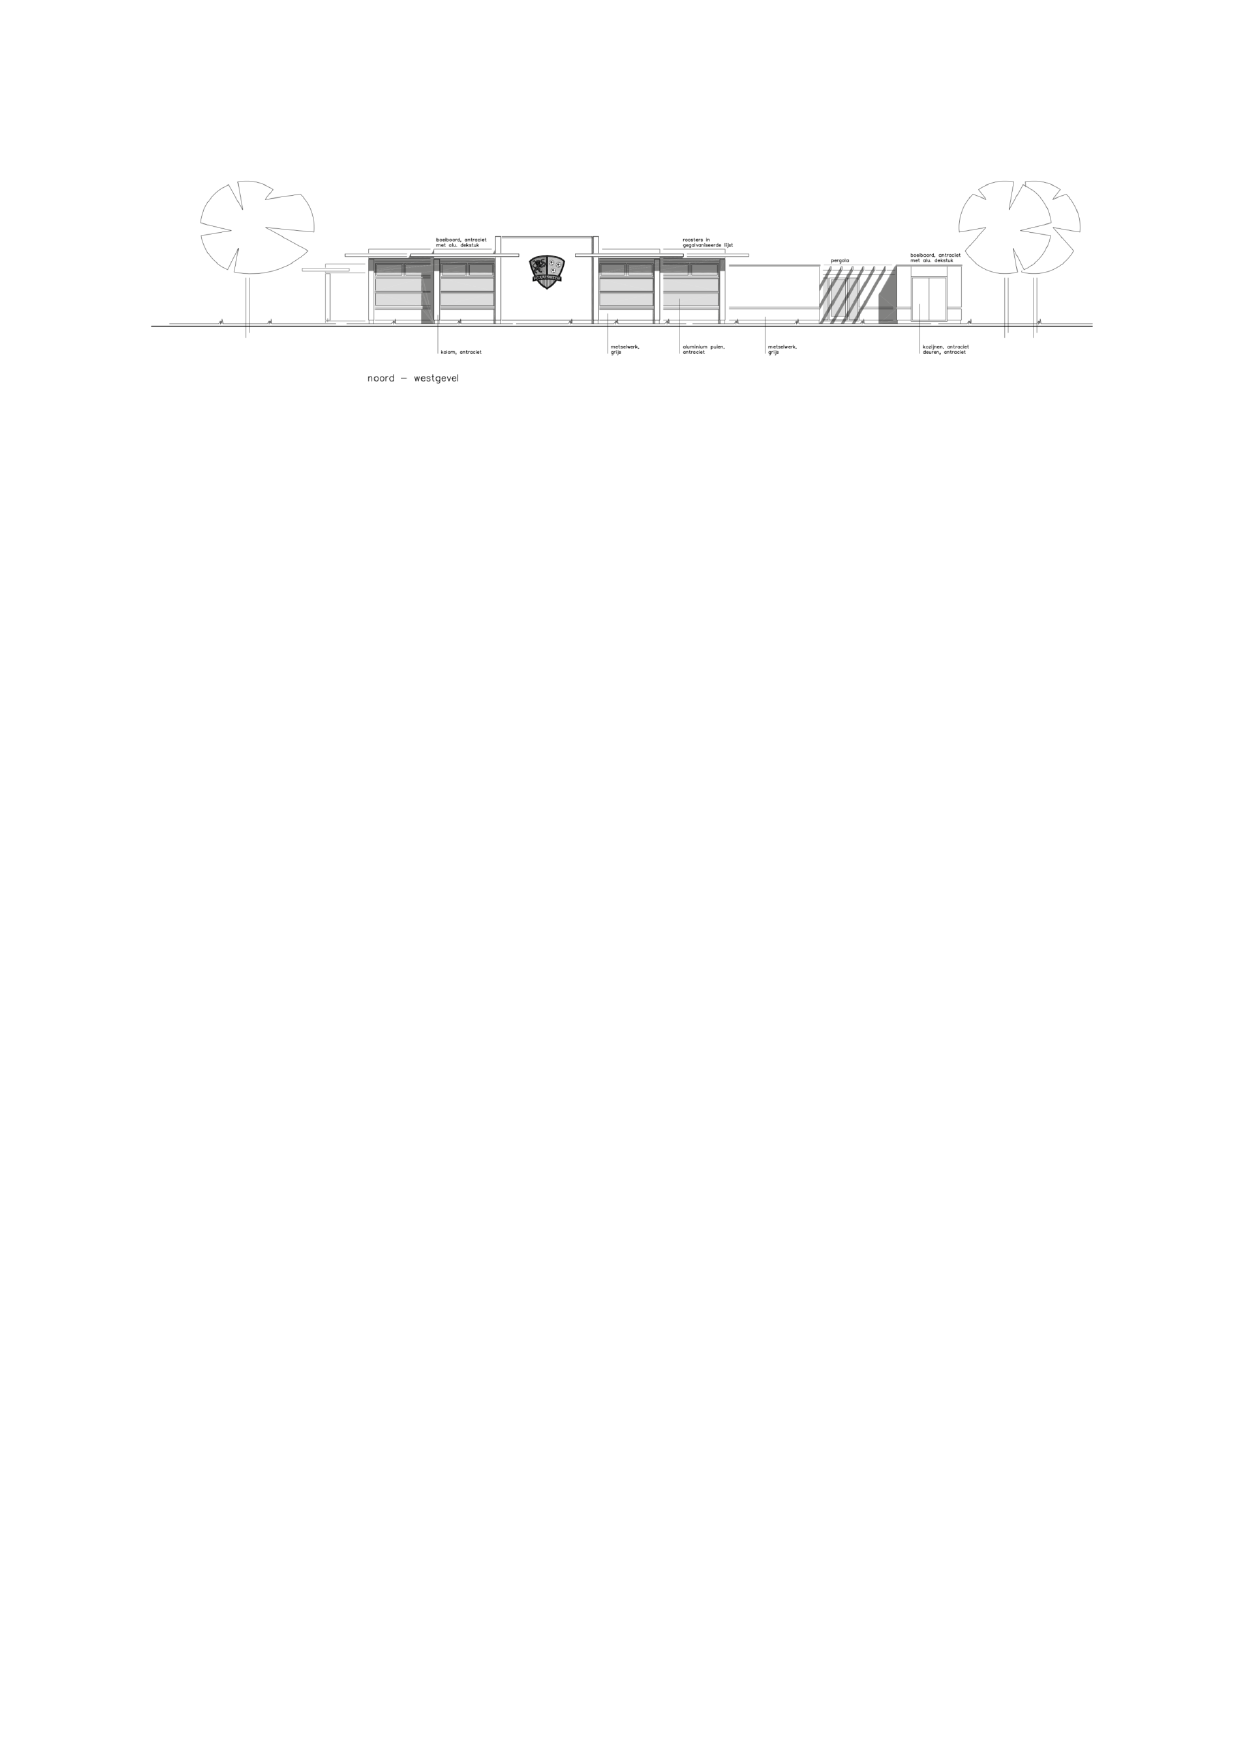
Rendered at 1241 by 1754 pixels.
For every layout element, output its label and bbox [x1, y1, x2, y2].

picture [147, 147, 1093, 392]
